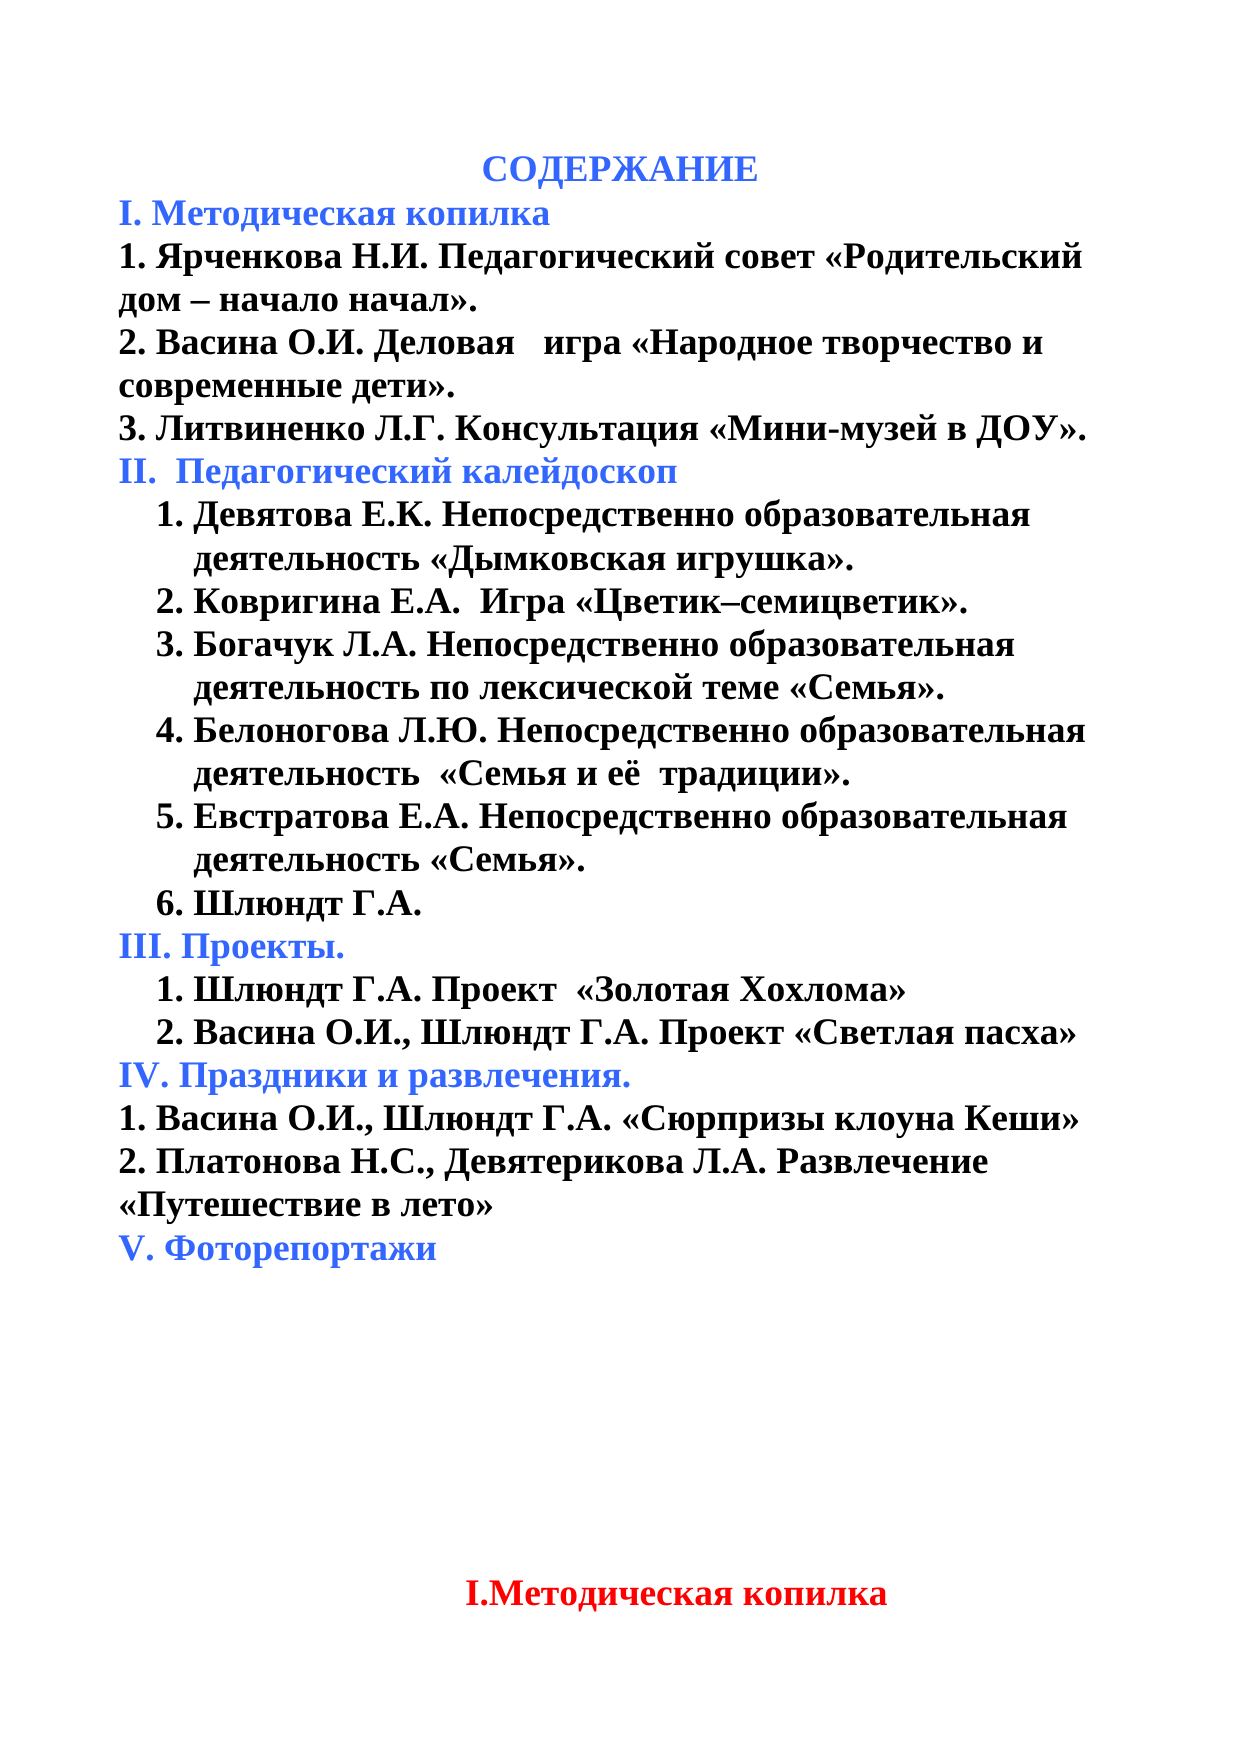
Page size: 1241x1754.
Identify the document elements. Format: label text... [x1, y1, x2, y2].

list Девятова Е.К. Непосредственно образовательная деятельность «Дымковская игрушка». [156, 492, 1122, 578]
text II. Педагогический калейдоскоп [118, 449, 1122, 492]
list Шлюндт Г.А. Проект «Золотая Хохлома» [156, 966, 1122, 1009]
text 3. Литвиненко Л.Г. Консультация «Мини-музей в ДОУ». [118, 406, 1122, 449]
text III. Проекты. [118, 923, 1122, 966]
list Васина О.И., Шлюндт Г.А. Проект «Светлая пасха» [156, 1009, 1122, 1052]
text 1. Ярченкова Н.И. Педагогический совет «Родительский дом – начало начал». [118, 233, 1122, 319]
text V. Фоторепортажи [118, 1225, 1122, 1268]
list Шлюндт Г.А. [156, 880, 1122, 923]
text 2. Васина О.И. Деловая игра «Народное творчество и современные дети». [118, 319, 1122, 406]
list Евстратова Е.А. Непосредственно образовательная деятельность «Семья». [156, 794, 1122, 880]
list Богачук Л.А. Непосредственно образовательная деятельность по лексической теме «Семья». [156, 621, 1122, 707]
list Ковригина Е.А. Игра «Цветик–семицветик». [156, 578, 1122, 621]
text 2. Платонова Н.С., Девятерикова Л.А. Развлечение «Путешествие в лето» [118, 1139, 1122, 1225]
text Методическая копилка [118, 190, 1122, 233]
list Белоногова Л.Ю. Непосредственно образовательная деятельность «Семья и её традиции». [156, 707, 1122, 794]
text СОДЕРЖАНИЕ [118, 147, 1122, 190]
text 1. Васина О.И., Шлюндт Г.А. «Сюрпризы клоуна Кеши» [118, 1096, 1122, 1139]
text IV. Праздники и развлечения. [118, 1052, 1122, 1096]
text I.Методическая копилка [231, 1570, 1122, 1613]
